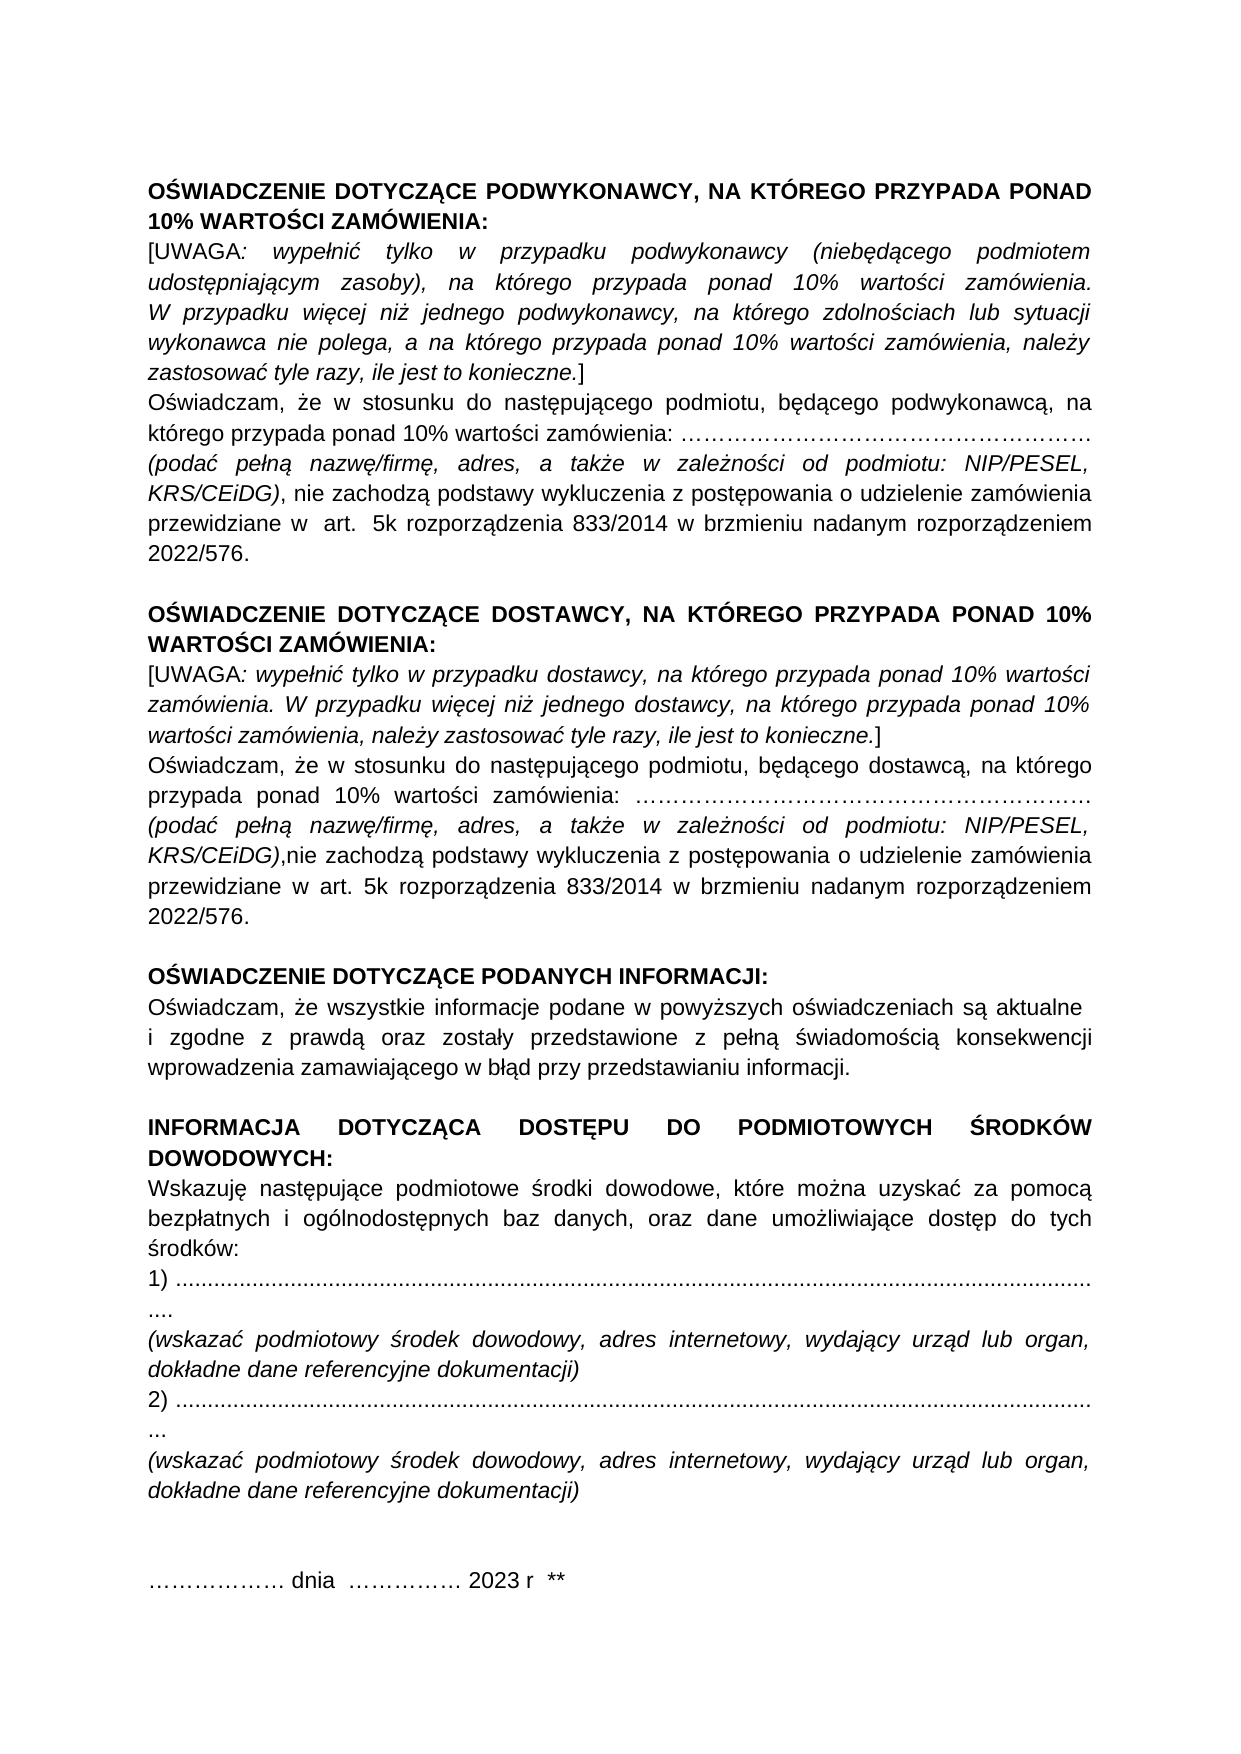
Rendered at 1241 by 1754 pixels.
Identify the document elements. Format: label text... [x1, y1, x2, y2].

text ……………… dnia …………… 2023 r ** [148, 1567, 1093, 1594]
text 2) ................................................................................................................................................... [148, 1386, 1093, 1443]
text [UWAGA: wypełnić tylko w przypadku dostawcy, na którego przypada ponad 10% wartości zamówienia. W przypadku więcej niż jednego dostawcy, na którego przypada ponad 10% wartości zamówienia, należy zastosować tyle razy, ile jest to konieczne.] [148, 661, 1093, 748]
text Oświadczam, że w stosunku do następującego podmiotu, będącego dostawcą, na którego przypada ponad 10% wartości zamówienia: …………………………………………………… (podać pełną nazwę/firmę, adres, a także w zależności od podmiotu: NIP/PESEL, KRS/CEiDG),nie zachodzą podstawy wykluczenia z postępowania o udzielenie zamówienia przewidziane w art. 5k rozporządzenia 833/2014 w brzmieniu nadanym rozporządzeniem 2022/576. [148, 752, 1093, 929]
text (wskazać podmiotowy środek dowodowy, adres internetowy, wydający urząd lub organ, dokładne dane referencyjne dokumentacji) [148, 1326, 1093, 1382]
text OŚWIADCZENIE DOTYCZĄCE PODWYKONAWCY, NA KTÓREGO PRZYPADA PONAD 10% WARTOŚCI ZAMÓWIENIA: [148, 178, 1093, 234]
text OŚWIADCZENIE DOTYCZĄCE DOSTAWCY, NA KTÓREGO PRZYPADA PONAD 10% WARTOŚCI ZAMÓWIENIA: [148, 601, 1093, 657]
text [UWAGA: wypełnić tylko w przypadku podwykonawcy (niebędącego podmiotem udostępniającym zasoby), na którego przypada ponad 10% wartości zamówienia. W przypadku więcej niż jednego podwykonawcy, na którego zdolnościach lub sytuacji wykonawca nie polega, a na którego przypada ponad 10% wartości zamówienia, należy zastosować tyle razy, ile jest to konieczne.] [148, 238, 1093, 385]
text Oświadczam, że w stosunku do następującego podmiotu, będącego podwykonawcą, na którego przypada ponad 10% wartości zamówienia: ……………………………………………… (podać pełną nazwę/firmę, adres, a także w zależności od podmiotu: NIP/PESEL, KRS/CEiDG), nie zachodzą podstawy wykluczenia z postępowania o udzielenie zamówienia przewidziane w art. 5k rozporządzenia 833/2014 w brzmieniu nadanym rozporządzeniem 2022/576. [148, 389, 1093, 567]
text Wskazuję następujące podmiotowe środki dowodowe, które można uzyskać za pomocą bezpłatnych i ogólnodostępnych baz danych, oraz dane umożliwiające dostęp do tych środków: 1) .................................................................................................................................................... [148, 1175, 1093, 1322]
text Oświadczam, że wszystkie informacje podane w powyższych oświadczeniach są aktualne i zgodne z prawdą oraz zostały przedstawione z pełną świadomością konsekwencji wprowadzenia zamawiającego w błąd przy przedstawianiu informacji. [148, 993, 1093, 1080]
text OŚWIADCZENIE DOTYCZĄCE PODANYCH INFORMACJI: [148, 963, 1093, 989]
text (wskazać podmiotowy środek dowodowy, adres internetowy, wydający urząd lub organ, dokładne dane referencyjne dokumentacji) [148, 1447, 1093, 1503]
text INFORMACJA DOTYCZĄCA DOSTĘPU DO PODMIOTOWYCH ŚRODKÓW DOWODOWYCH: [148, 1114, 1093, 1171]
